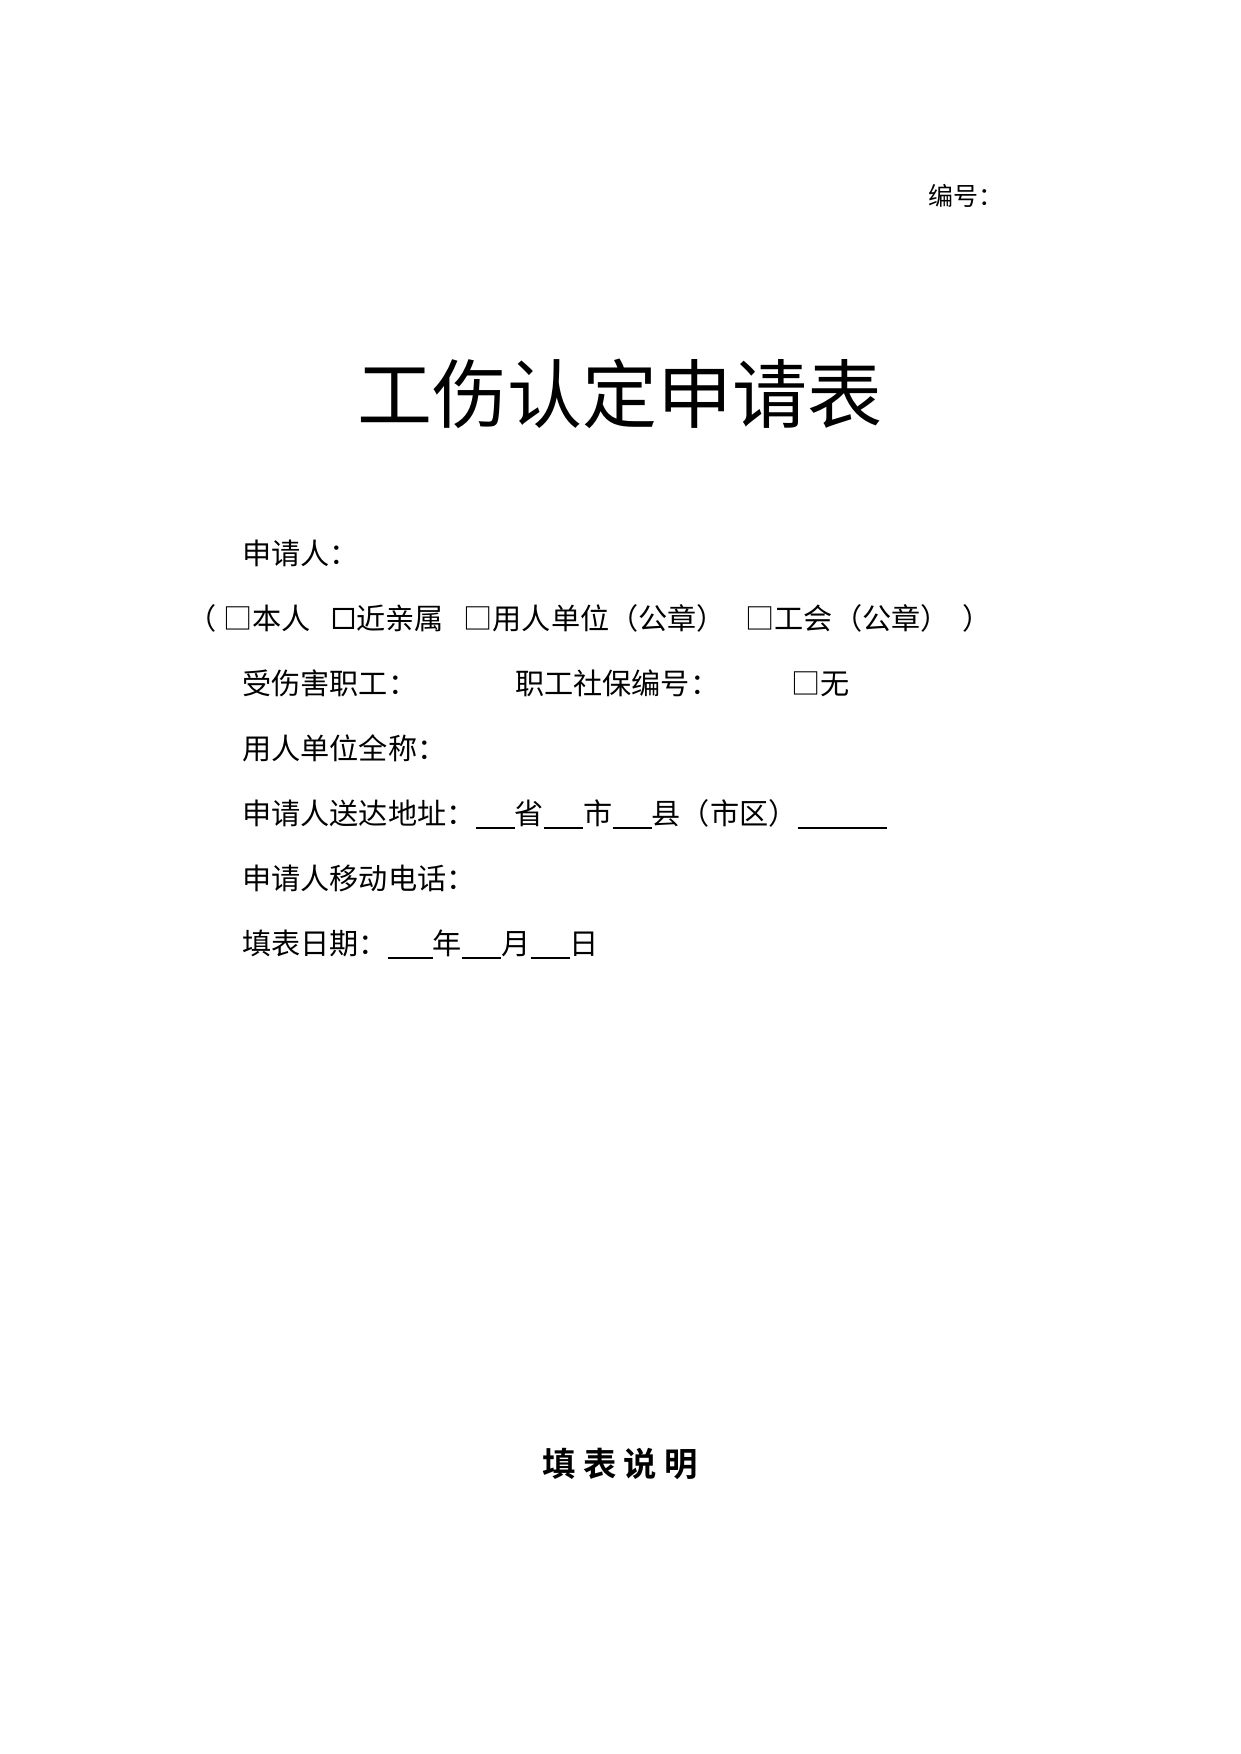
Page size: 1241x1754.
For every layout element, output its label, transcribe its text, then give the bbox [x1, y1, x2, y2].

text 填 表 说 明 [187, 1429, 1053, 1494]
text 填表日期： 年 月 日 [187, 909, 1053, 974]
text 编号： [187, 162, 1003, 227]
text 申请人移动电话： [187, 844, 1053, 909]
text 申请人送达地址： 省 市 县（市区） [187, 779, 1053, 844]
text 受伤害职工： 职工社保编号： □无 [187, 649, 1053, 714]
text （ □本人 近亲属 □用人单位（公章） □工会（公章） ） [187, 584, 1053, 649]
text 申请人： [187, 519, 1053, 584]
text 工伤认定申请表 [187, 324, 1053, 454]
text 用人单位全称： [187, 714, 1053, 779]
